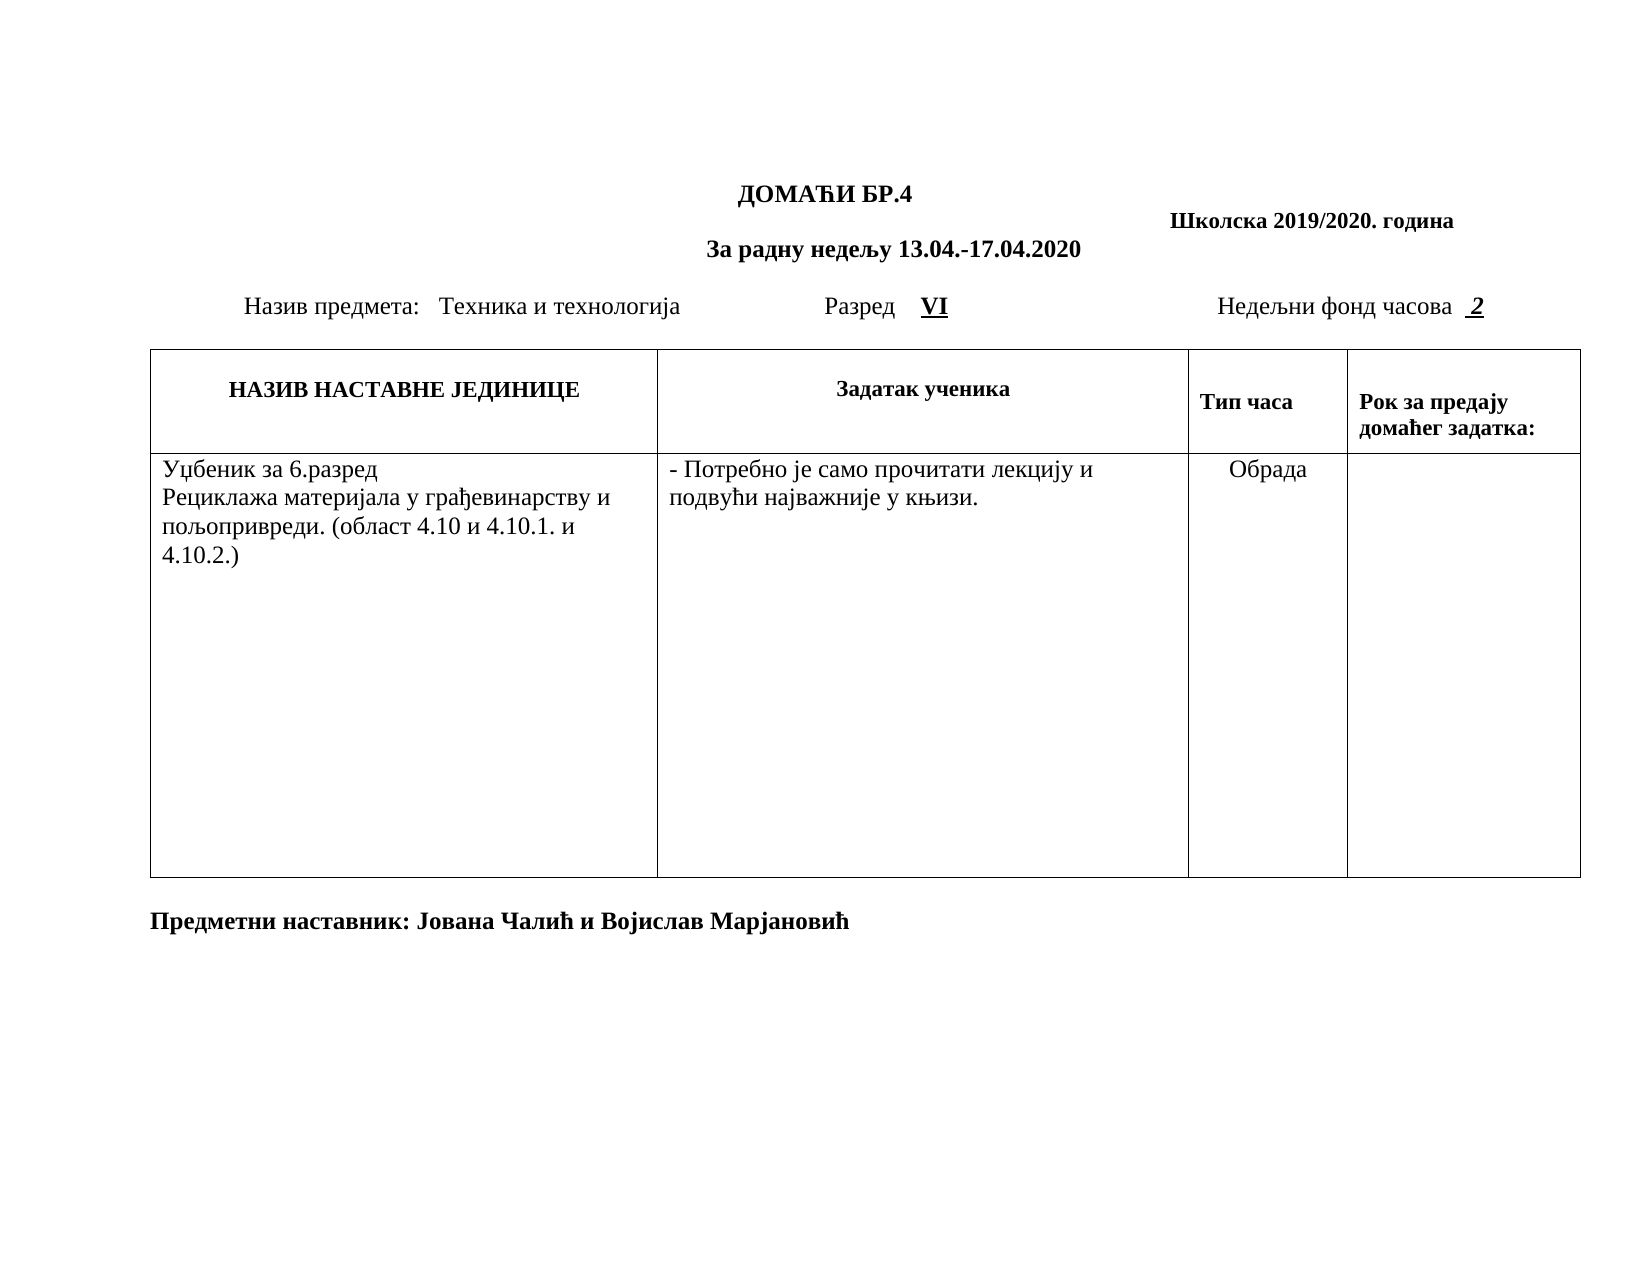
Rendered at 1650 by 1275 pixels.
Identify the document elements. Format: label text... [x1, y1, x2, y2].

text Назив предмета: Техника и технологија Разред VI Недељни фонд часова 2 [150, 291, 1500, 320]
table_cell - Потребно је само прочитати лекцију и подвући најважније у књизи. [658, 454, 1188, 877]
table_cell Обрада [1189, 454, 1347, 877]
table_header НАЗИВ НАСТАВНЕ ЈЕДИНИЦЕ [151, 350, 657, 453]
text Школска 2019/2020. година [150, 207, 1500, 234]
table_header Задатак ученика [658, 350, 1188, 453]
text ДОМАЋИ БР.4 [150, 179, 1500, 207]
table_header Тип часа [1189, 350, 1347, 453]
text За радну недељу 13.04.-17.04.2020 [150, 234, 1500, 263]
table_cell Уџбеник за 6.разред Рециклажа материјала у грађевинарству и пољопривреди. (област 4.10 и 4.10.1. и 4.10.2.) [151, 454, 657, 877]
table_cell [1348, 454, 1580, 877]
table_header Рок за предају домаћег задатка: [1348, 350, 1580, 453]
text Предметни наставник: Јована Чалић и Војислав Марјановић [150, 906, 1500, 935]
